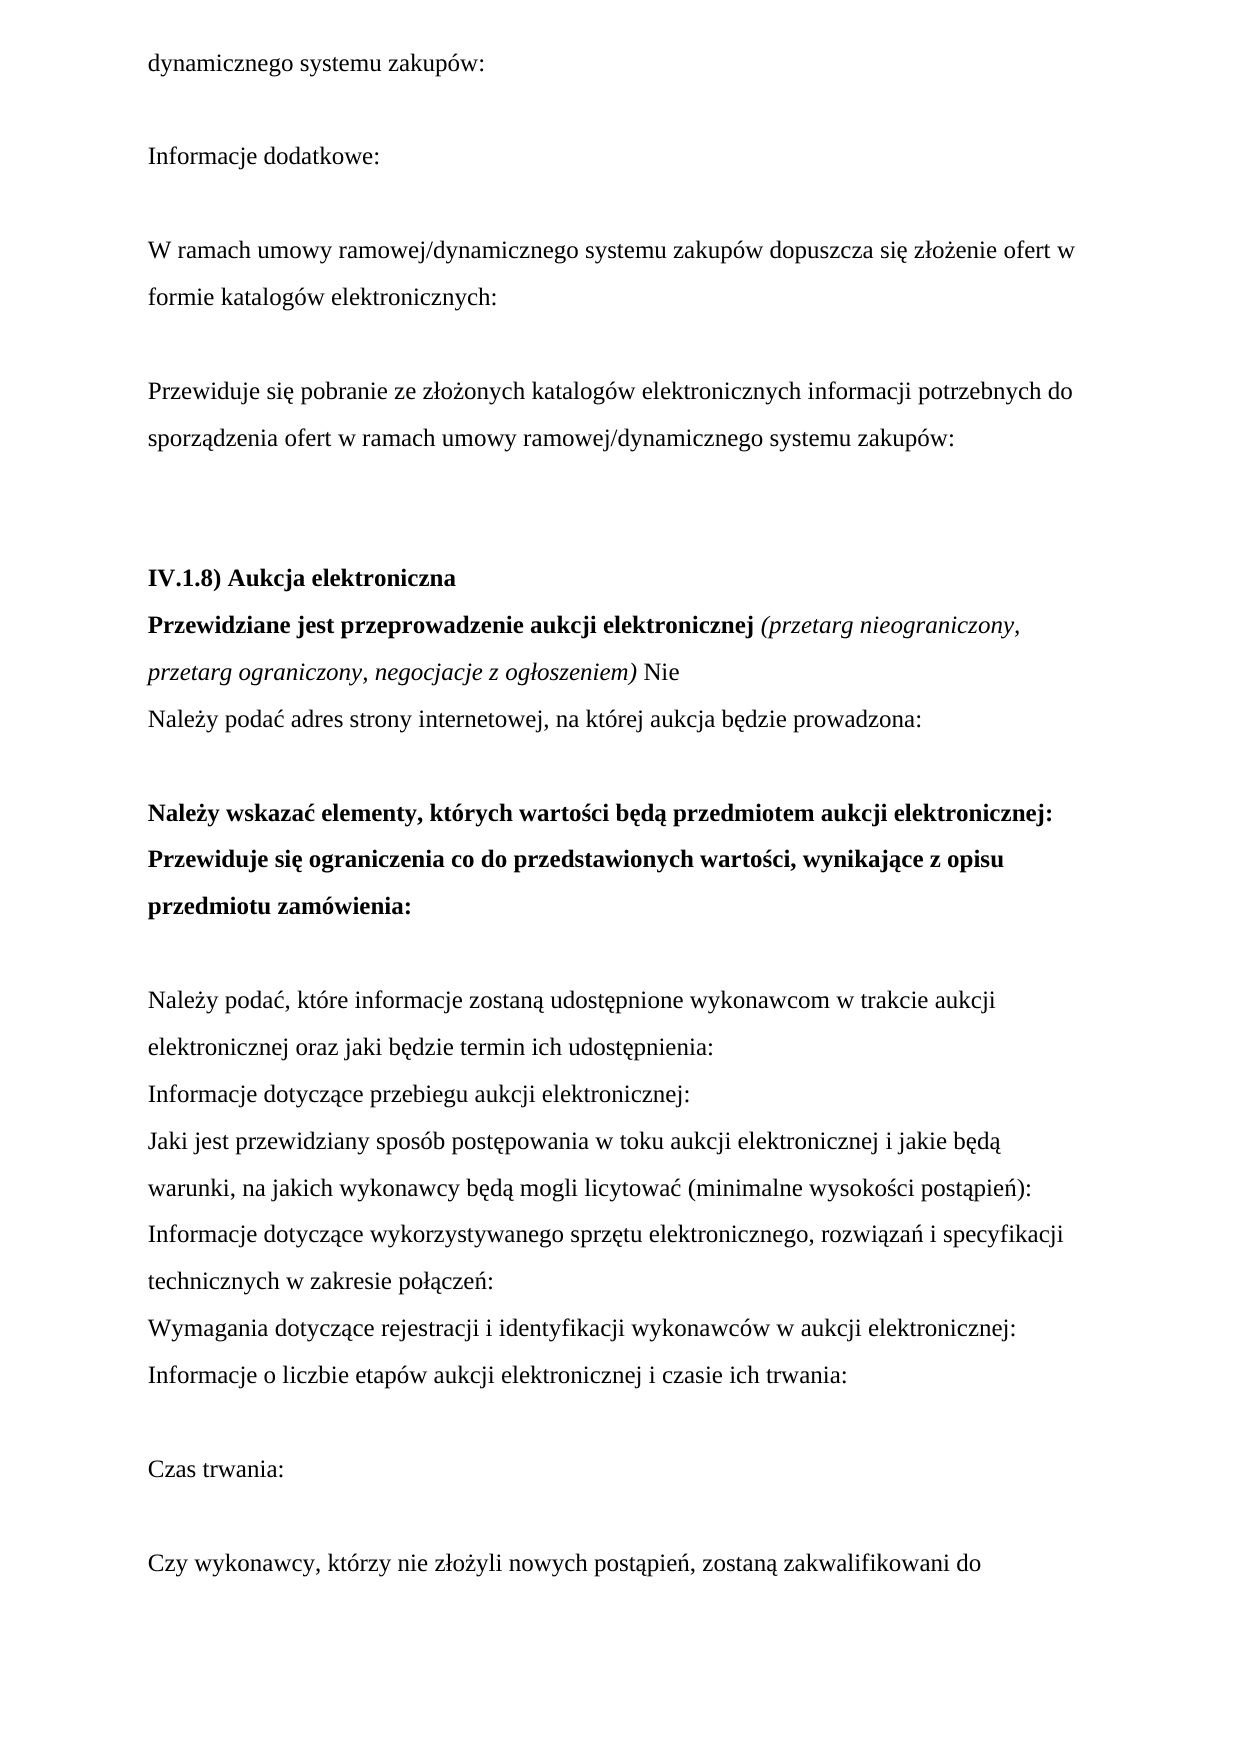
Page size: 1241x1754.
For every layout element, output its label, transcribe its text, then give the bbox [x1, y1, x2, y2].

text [148, 29, 1093, 498]
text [148, 1389, 1093, 1576]
text IV.1.8) Aukcja elektroniczna Przewidziane jest przeprowadzenie aukcji elektronicznej (przetarg nieograniczony, przetarg ograniczony, negocjacje z ogłoszeniem) Nie Należy podać adres strony internetowej, na której aukcja będzie prowadzona: Należy wskazać elementy, których wartości będą przedmiotem aukcji elektronicznej: Przewiduje się ograniczenia co do przedstawionych wartości, wynikające z opisu przedmiotu zamówienia: Należy podać, które informacje zostaną udostępnione wykonawcom w trakcie aukcji elektronicznej oraz jaki będzie termin ich udostępnienia: Informacje dotyczące przebiegu aukcji elektronicznej: Jaki jest przewidziany sposób postępowania w toku aukcji elektronicznej i jakie będą warunki, na jakich wykonawcy będą mogli licytować (minimalne wysokości postąpień): Informacje dotyczące wykorzystywanego sprzętu elektronicznego, rozwiązań i specyfikacji technicznych w zakresie połączeń: Wymagania dotyczące rejestracji i identyfikacji wykonawców w aukcji elektronicznej: Informacje o liczbie etapów aukcji elektronicznej i czasie ich trwania: [148, 498, 1093, 1389]
